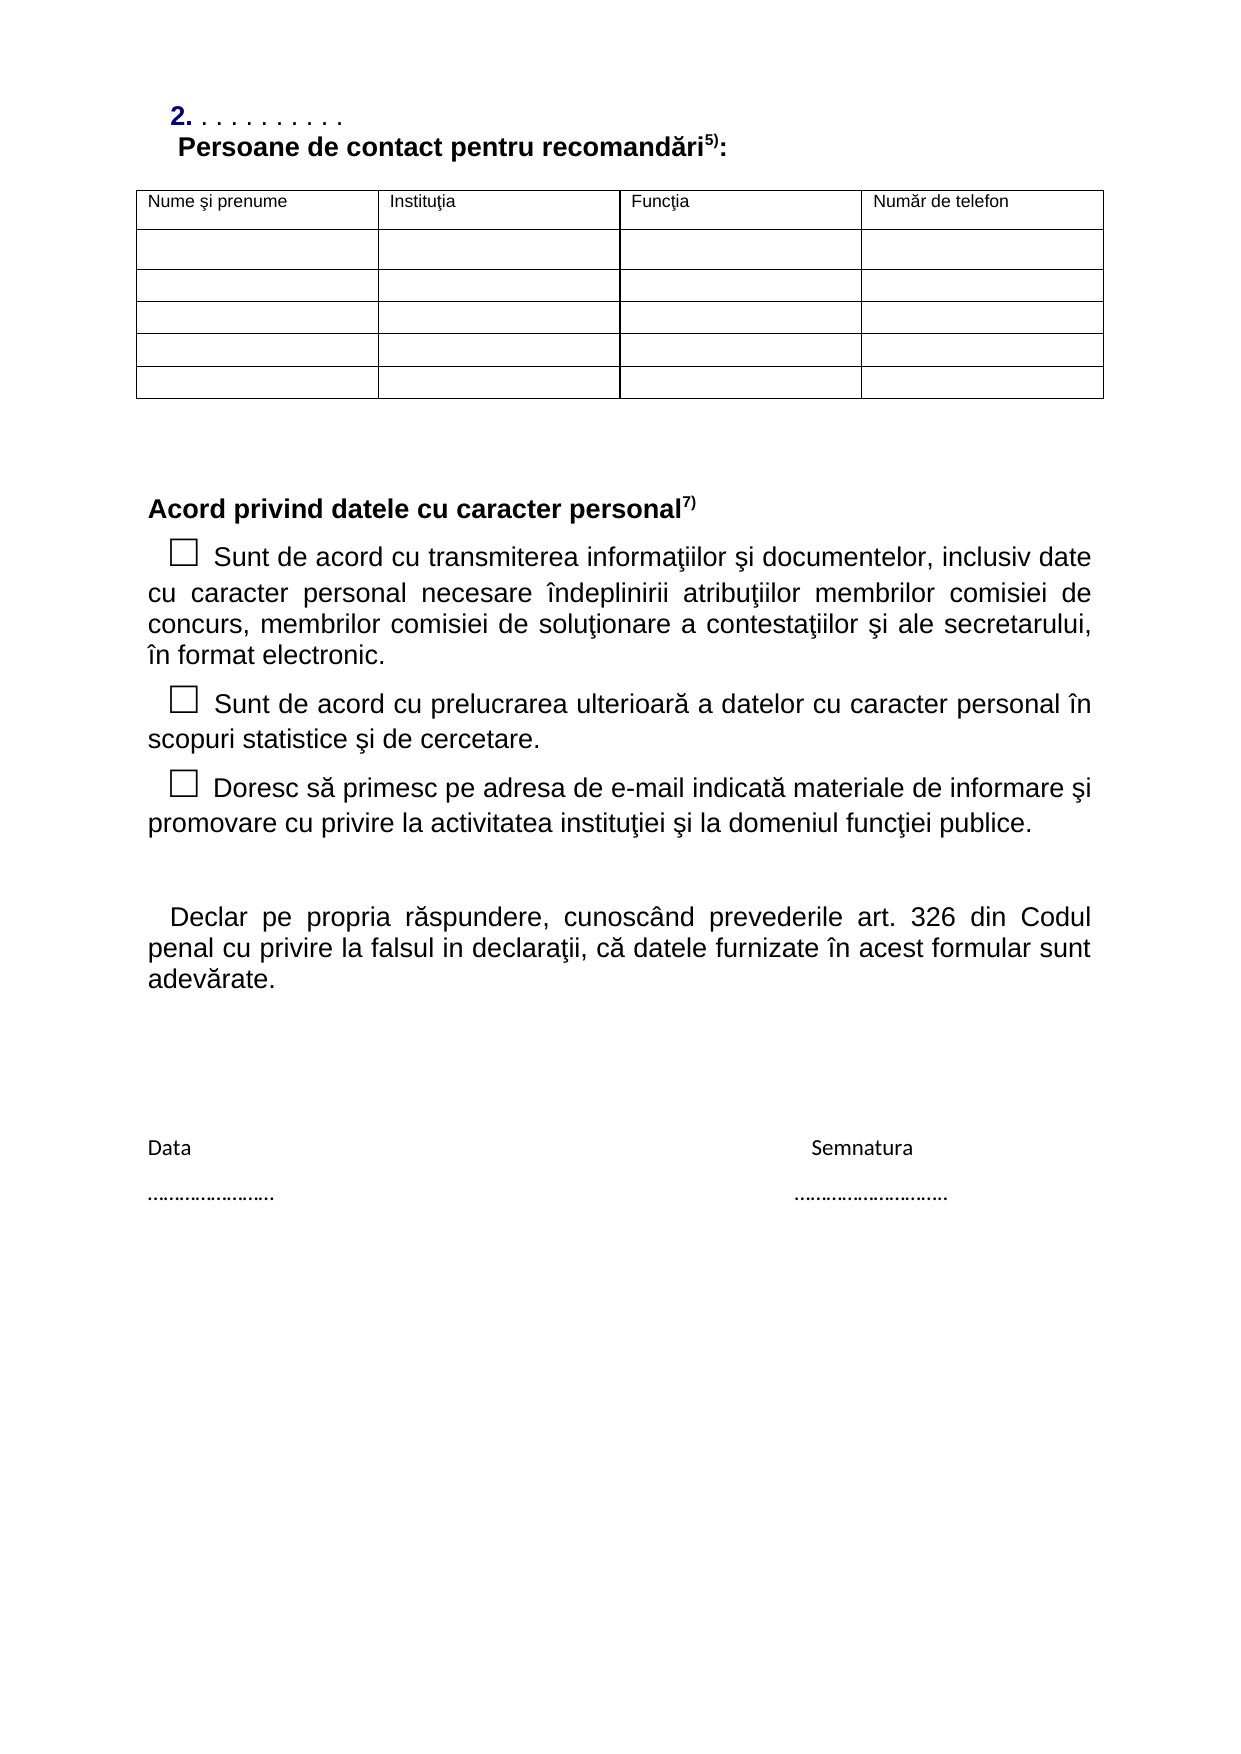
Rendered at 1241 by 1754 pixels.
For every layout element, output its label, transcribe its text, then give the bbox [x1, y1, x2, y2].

table_cell [379, 367, 619, 398]
text □ Sunt de acord cu transmiterea informaţiilor şi documentelor, inclusiv date cu caracter personal necesare îndeplinirii atribuţiilor membrilor comisiei de concurs, membrilor comisiei de soluţionare a contestaţiilor şi ale secretarului, în format electronic. [148, 524, 1092, 670]
text 2. . . . . . . . . . . [148, 99, 1092, 131]
text …………………… ……………………….. [148, 1178, 1092, 1206]
table_cell [379, 302, 619, 333]
text □ Sunt de acord cu prelucrarea ulterioară a datelor cu caracter personal în scopuri statistice şi de cercetare. [148, 670, 1092, 754]
table_cell [862, 334, 1103, 366]
table_cell [137, 367, 378, 398]
table_cell [621, 334, 861, 366]
table_header Instituţia [379, 191, 619, 229]
table_cell [137, 230, 378, 269]
table_cell [862, 230, 1103, 269]
table_cell [621, 270, 861, 301]
text Data Semnatura [148, 1133, 1092, 1161]
table_header Nume şi prenume [137, 191, 378, 229]
table_cell [862, 302, 1103, 333]
table_cell [862, 367, 1103, 398]
table_cell [137, 334, 378, 366]
table_cell [379, 270, 619, 301]
table_cell [379, 230, 619, 269]
text Persoane de contact pentru recomandări5): [148, 131, 1092, 190]
text □ Doresc să primesc pe adresa de e-mail indicată materiale de informare şi promovare cu privire la activitatea instituţiei şi la domeniul funcţiei publice. [148, 754, 1092, 838]
table_cell [862, 270, 1103, 301]
text Declar pe propria răspundere, cunoscând prevederile art. 326 din Codul penal cu privire la falsul in declaraţii, că datele furnizate în acest formular sunt adevărate. [148, 901, 1092, 1057]
table_cell [621, 302, 861, 333]
table_header Număr de telefon [862, 191, 1103, 229]
table_cell [621, 230, 861, 269]
table_cell [621, 367, 861, 398]
text Acord privind datele cu caracter personal7) [148, 493, 1092, 524]
table_cell [379, 334, 619, 366]
table_cell [137, 270, 378, 301]
table_header Funcţia [621, 191, 861, 229]
table_cell [137, 302, 378, 333]
